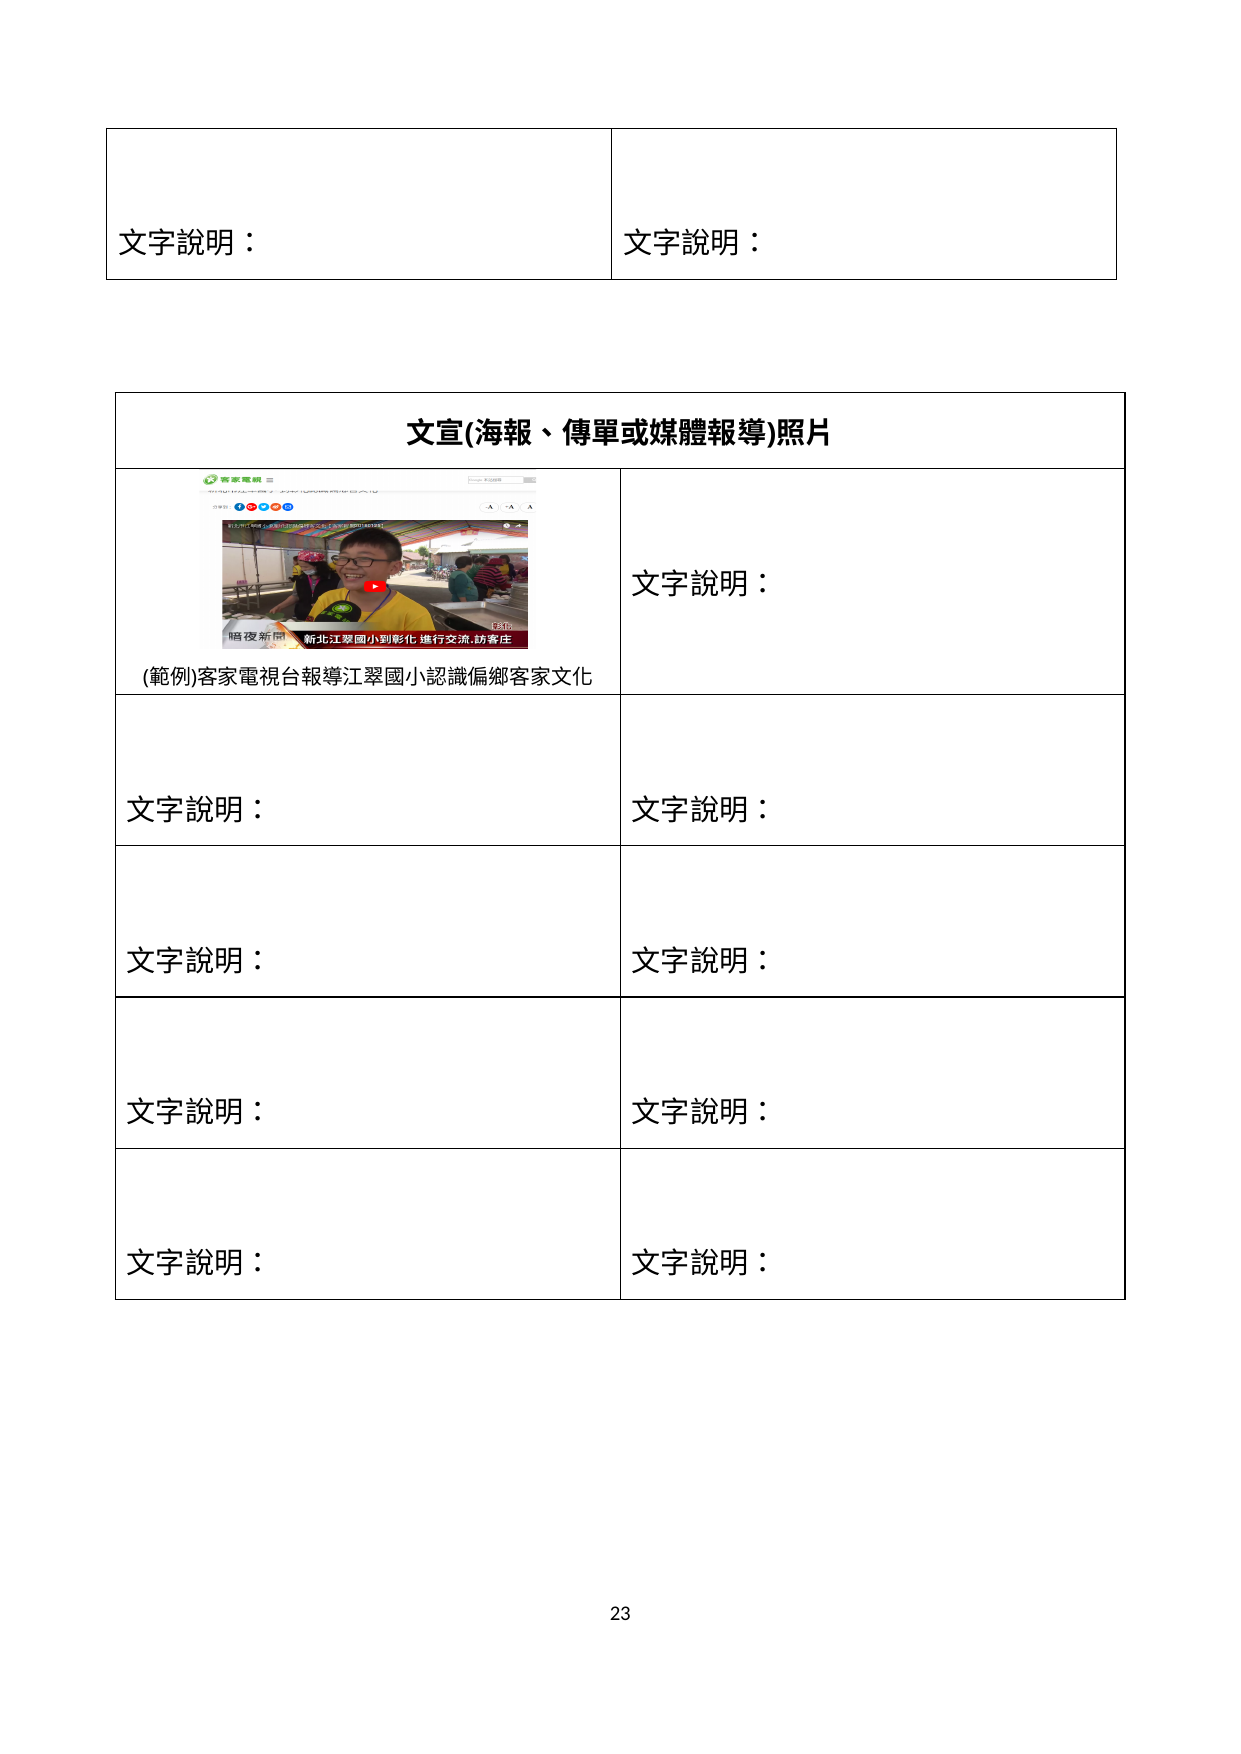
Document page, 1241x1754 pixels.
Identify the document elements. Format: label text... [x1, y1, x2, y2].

table_cell 文字說明： [612, 129, 1116, 279]
table_cell 文字說明： [621, 998, 1124, 1147]
table_cell 文字說明： [621, 1149, 1124, 1298]
table_cell 文字說明： [116, 998, 620, 1147]
table_cell 文字說明： [116, 695, 620, 845]
table_cell 文字說明： [621, 846, 1124, 996]
table_header 文宣(海報、傳單或媒體報導)照片 [116, 393, 1124, 468]
table_cell 文字說明： [116, 846, 620, 996]
table_cell 文字說明： [116, 1149, 620, 1298]
table_cell 文字說明： [621, 469, 1124, 694]
table_cell 文字說明： [621, 695, 1124, 845]
picture [199, 469, 537, 649]
table_cell 文字說明： [107, 129, 611, 279]
table_cell (範例)客家電視台報導江翠國小認識偏鄉客家文化 [116, 469, 620, 694]
